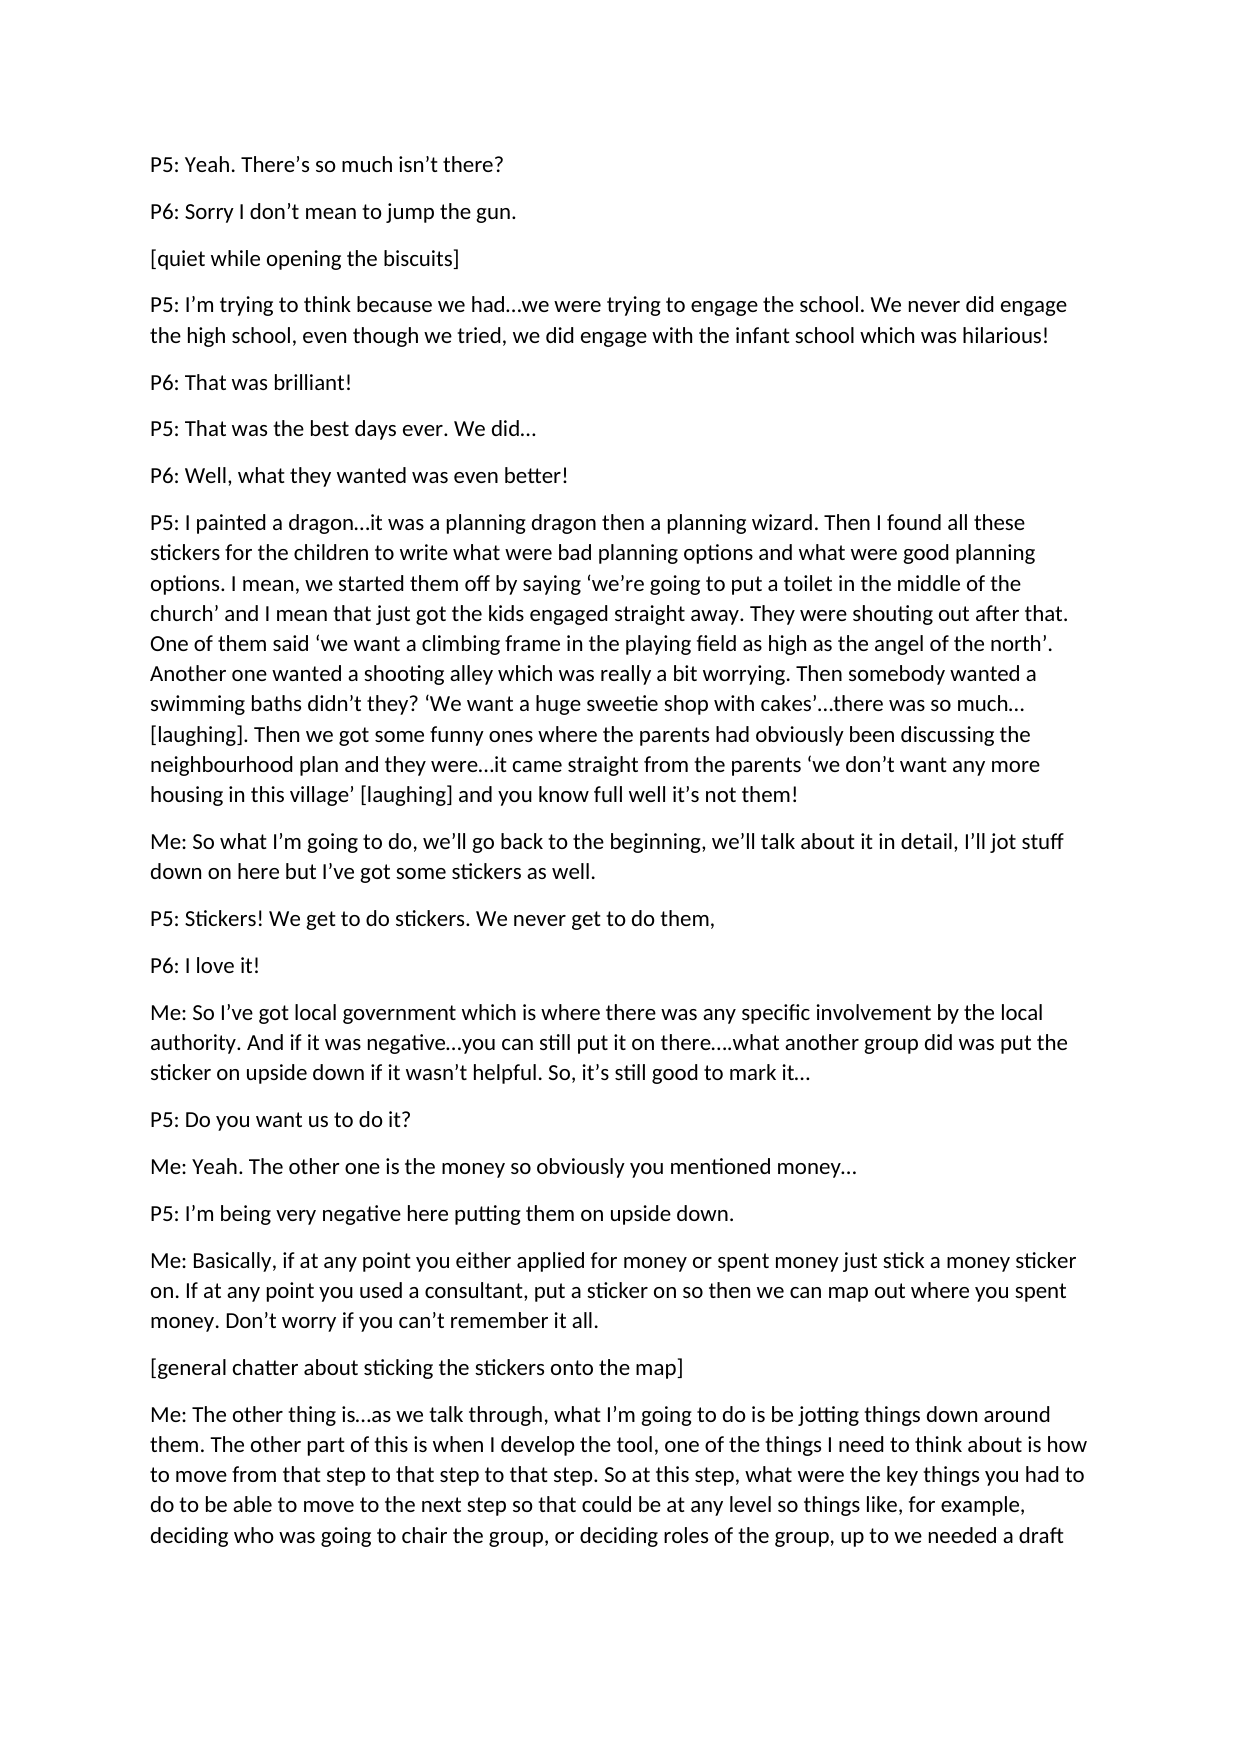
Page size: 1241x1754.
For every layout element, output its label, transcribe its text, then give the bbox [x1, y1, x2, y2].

text P5: That was the best days ever. We did… [150, 414, 1090, 443]
text P5: I painted a dragon…it was a planning dragon then a planning wizard. Then I found all these stickers for the children to write what were bad planning options and what were good planning options. I mean, we started them off by saying ‘we’re going to put a toilet in the middle of the church’ and I mean that just got the kids engaged straight away. They were shouting out after that. One of them said ‘we want a climbing frame in the playing field as high as the angel of the north’. Another one wanted a shooting alley which was really a bit worrying. Then somebody wanted a swimming baths didn’t they? ‘We want a huge sweetie shop with cakes’…there was so much…[laughing]. Then we got some funny ones where the parents had obviously been discussing the neighbourhood plan and they were…it came straight from the parents ‘we don’t want any more housing in this village’ [laughing] and you know full well it’s not them! [150, 508, 1090, 808]
text P5: I’m trying to think because we had…we were trying to engage the school. We never did engage the high school, even though we tried, we did engage with the infant school which was hilarious! [150, 291, 1090, 349]
text [general chatter about sticking the stickers onto the map] [150, 1353, 1090, 1381]
text Me: Basically, if at any point you either applied for money or spent money just stick a money sticker on. If at any point you used a consultant, put a sticker on so then we can map out where you spent money. Don’t worry if you can’t remember it all. [150, 1246, 1090, 1334]
text [quiet while opening the biscuits] [150, 244, 1090, 272]
text Me: Yeah. The other one is the money so obviously you mentioned money… [150, 1152, 1090, 1180]
text P5: Stickers! We get to do stickers. We never get to do them, [150, 904, 1090, 932]
text Me: So I’ve got local government which is where there was any specific involvement by the local authority. And if it was negative…you can still put it on there….what another group did was put the sticker on upside down if it wasn’t helpful. So, it’s still good to mark it… [150, 998, 1090, 1086]
text P5: Do you want us to do it? [150, 1105, 1090, 1133]
text Me: So what I’m going to do, we’ll go back to the beginning, we’ll talk about it in detail, I’ll jot stuff down on here but I’ve got some stickers as well. [150, 827, 1090, 885]
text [150, 1400, 1090, 1549]
text P5: I’m being very negative here putting them on upside down. [150, 1199, 1090, 1227]
text P6: That was brilliant! [150, 368, 1090, 396]
text P6: I love it! [150, 951, 1090, 979]
text P5: Yeah. There’s so much isn’t there? [150, 150, 1090, 178]
text P6: Sorry I don’t mean to jump the gun. [150, 197, 1090, 225]
text P6: Well, what they wanted was even better! [150, 461, 1090, 489]
